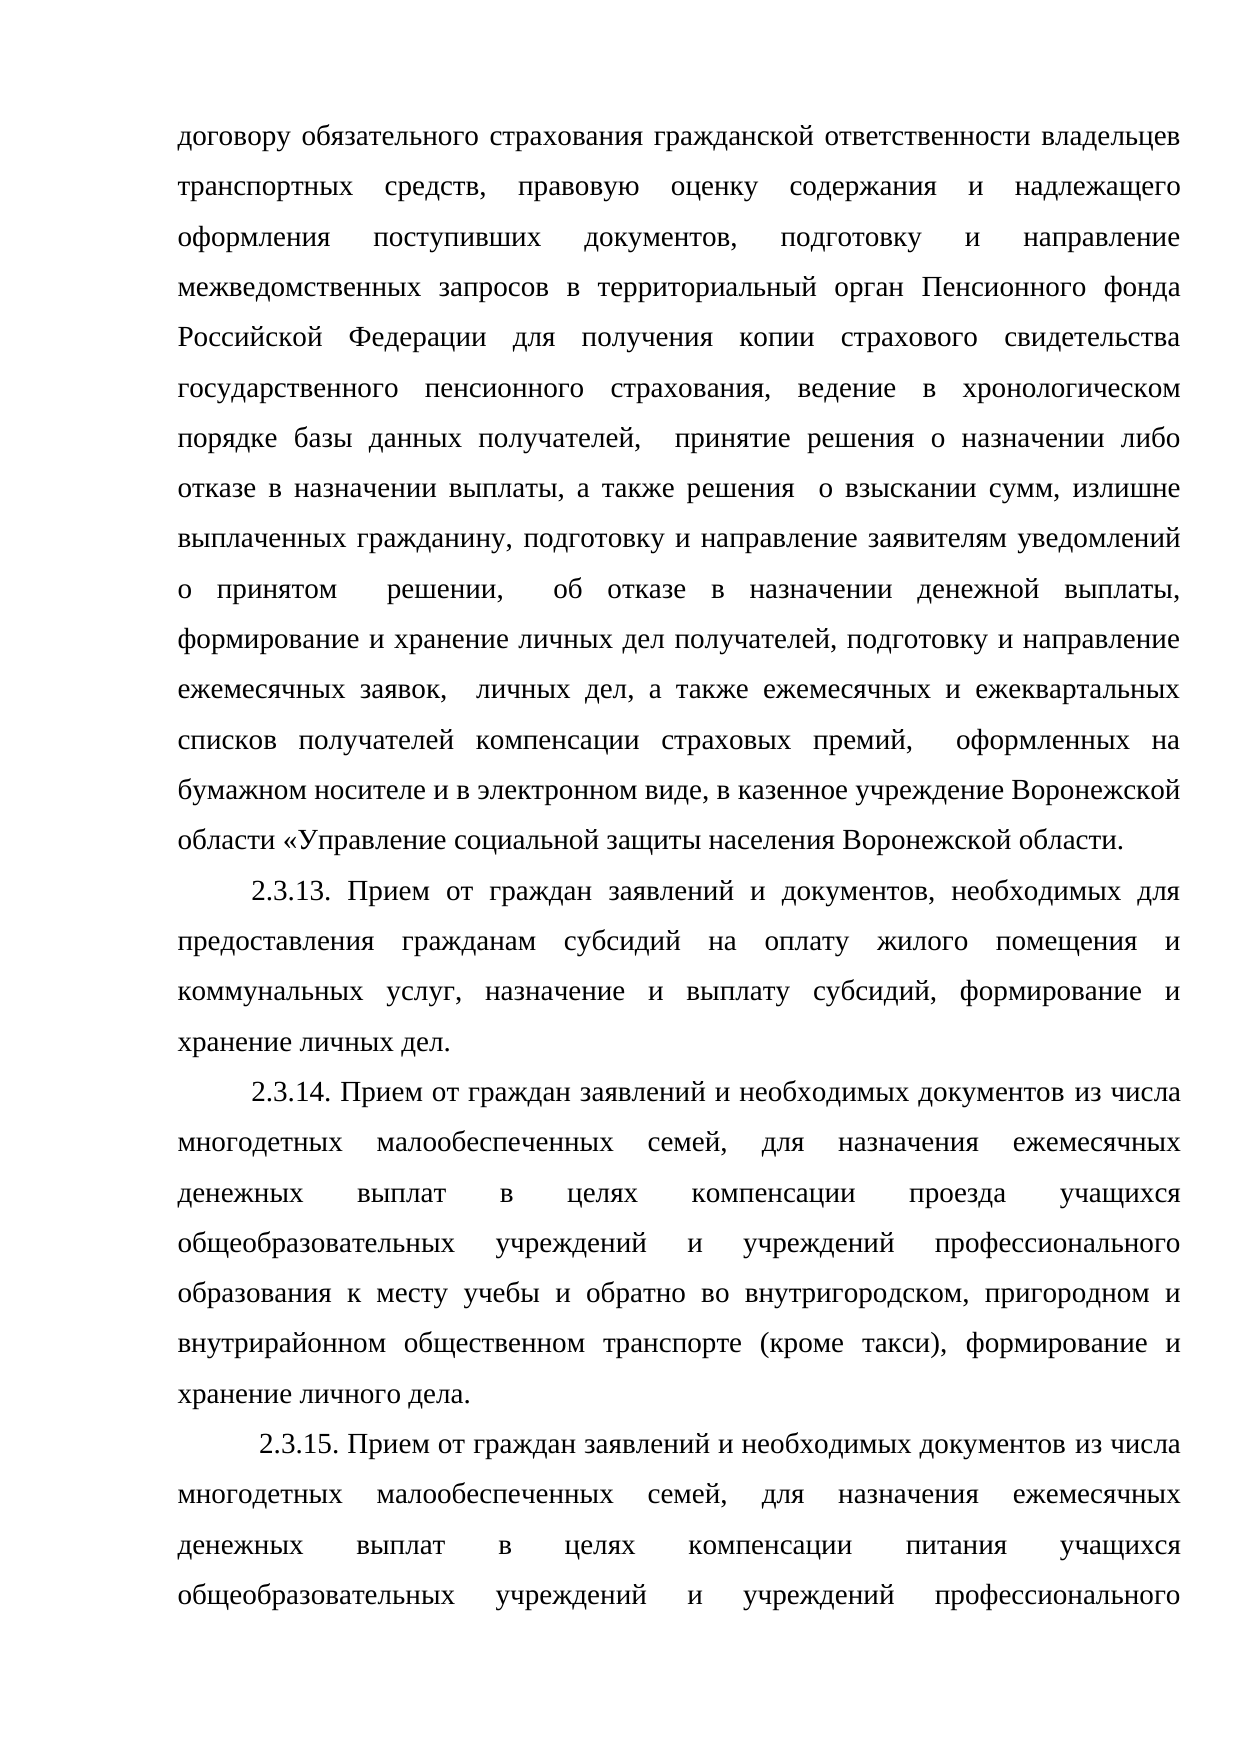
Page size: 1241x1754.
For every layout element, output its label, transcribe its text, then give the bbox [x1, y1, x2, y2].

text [177, 1426, 1181, 1611]
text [177, 118, 1181, 856]
text 2.3.14. Прием от граждан заявлений и необходимых документов из числа многодетных малообеспеченных семей, для назначения ежемесячных денежных выплат в целях компенсации проезда учащихся общеобразовательных учреждений и учреждений профессионального образования к месту учебы и обратно во внутригородском, пригородном и внутрирайонном общественном транспорте (кроме такси), формирование и хранение личного дела. [177, 1074, 1181, 1409]
text 2.3.13. Прием от граждан заявлений и документов, необходимых для предоставления гражданам субсидий на оплату жилого помещения и коммунальных услуг, назначение и выплату субсидий, формирование и хранение личных дел. [177, 873, 1181, 1057]
